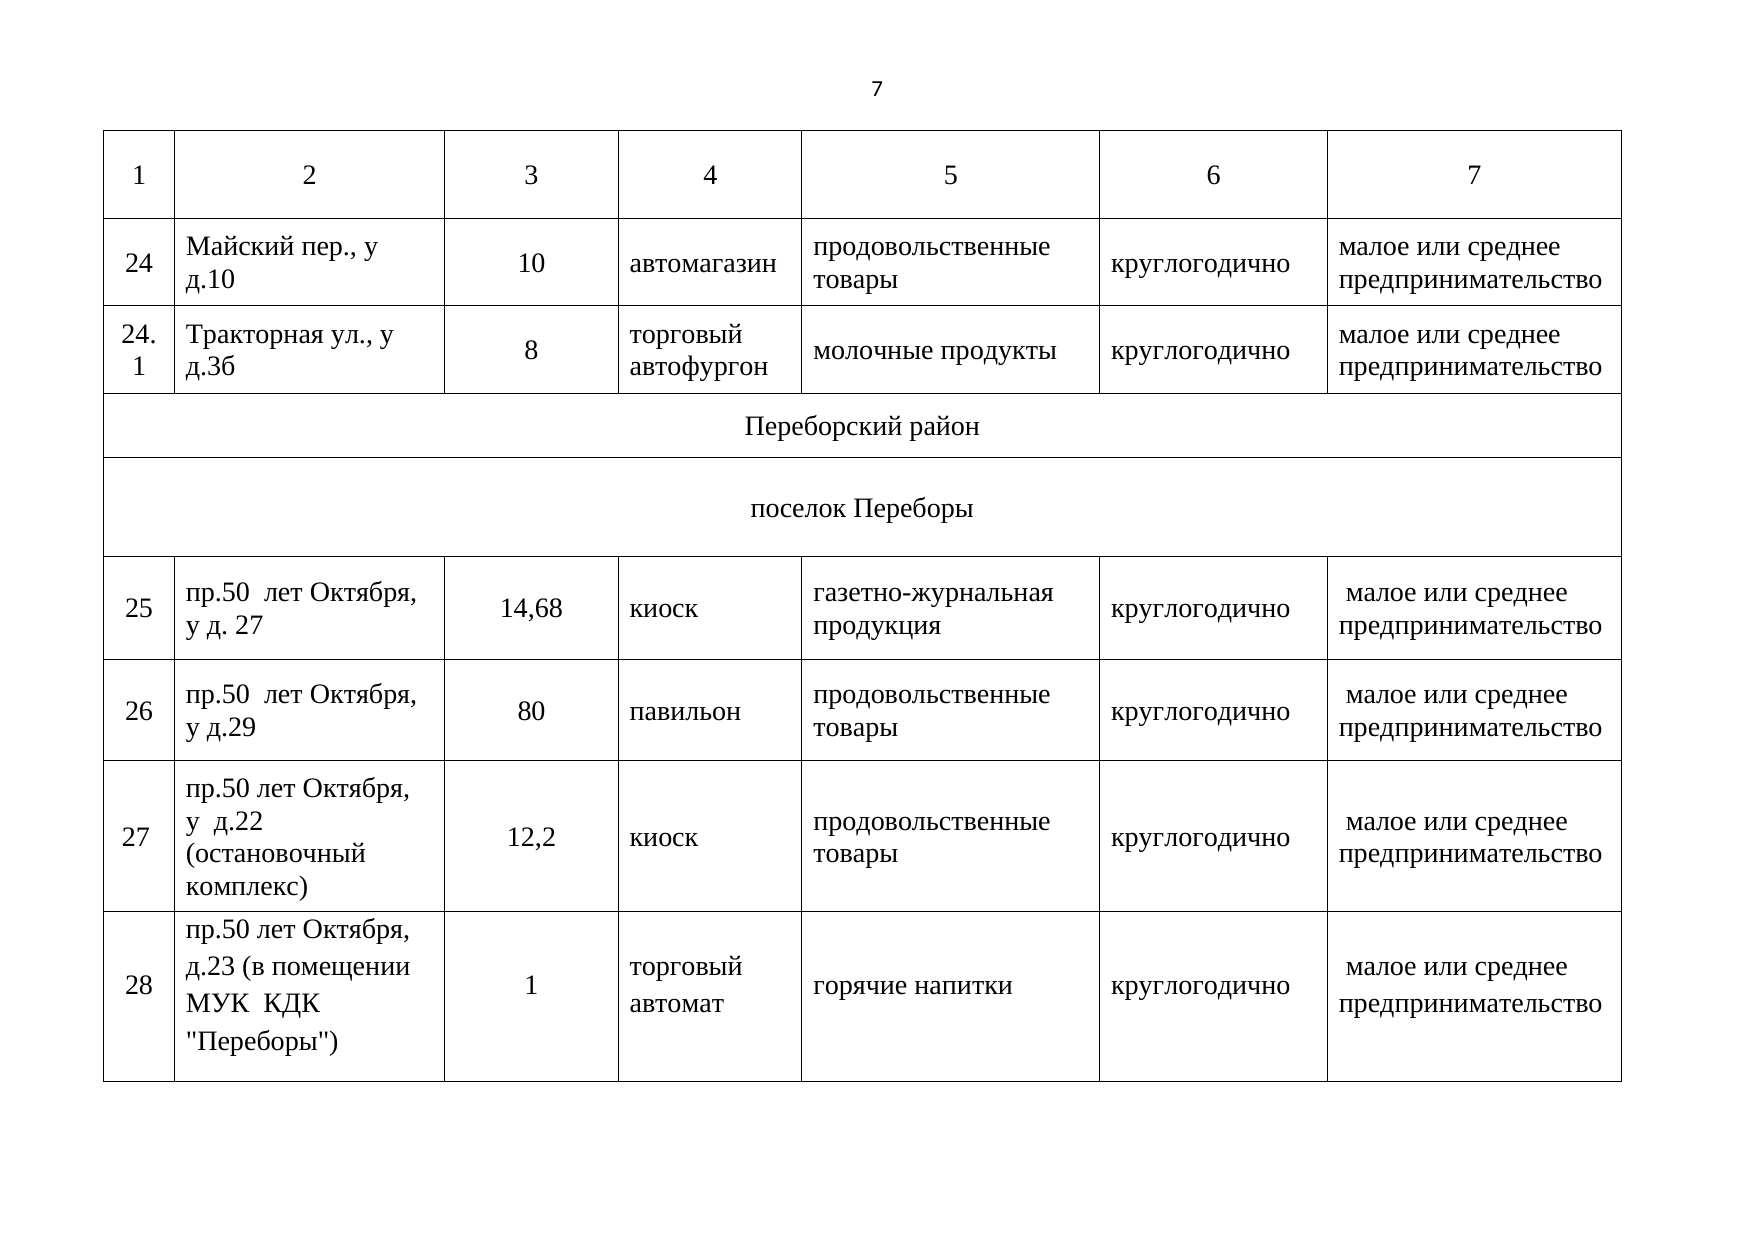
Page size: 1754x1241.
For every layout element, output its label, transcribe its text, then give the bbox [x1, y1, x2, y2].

table_cell малое или среднее предпринимательство [1328, 912, 1621, 1081]
table_cell 3 [445, 131, 618, 217]
table_cell круглогодично [1100, 912, 1327, 1081]
table_cell 26 [104, 660, 174, 760]
table_cell 12,2 [445, 761, 618, 911]
table_cell малое или среднее предпринимательство [1328, 660, 1621, 760]
table_cell круглогодично [1100, 306, 1327, 393]
table_cell 1 [445, 912, 618, 1081]
table_cell 6 [1100, 131, 1327, 217]
table_cell горячие напитки [802, 912, 1099, 1081]
table_cell молочные продукты [802, 306, 1099, 393]
table_cell газетно-журнальная продукция [802, 557, 1099, 659]
table_cell Тракторная ул., у д.3б [175, 306, 444, 393]
table_cell павильон [619, 660, 801, 760]
table_cell круглогодично [1100, 761, 1327, 911]
table_cell киоск [619, 761, 801, 911]
table_cell поселок Переборы [104, 458, 1621, 556]
table_cell круглогодично [1100, 660, 1327, 760]
table_cell 80 [445, 660, 618, 760]
table_cell торговый автомат [619, 912, 801, 1081]
table_cell 4 [619, 131, 801, 217]
table_cell малое или среднее предпринимательство [1328, 557, 1621, 659]
table_cell продовольственные товары [802, 219, 1099, 305]
table_cell 25 [104, 557, 174, 659]
table_cell автомагазин [619, 219, 801, 305]
table_cell торговый автофургон [619, 306, 801, 393]
table_cell круглогодично [1100, 557, 1327, 659]
table_cell 24 [104, 219, 174, 305]
table_cell 27 [104, 761, 174, 911]
table_cell малое или среднее предпринимательство [1328, 306, 1621, 393]
table_cell пр.50 лет Октября, у д.22 (остановочный комплекс) [175, 761, 444, 911]
table_cell Майский пер., у д.10 [175, 219, 444, 305]
table_cell пр.50 лет Октября, д.23 (в помещении МУК КДК "Переборы") [175, 912, 444, 1081]
table_cell 7 [1328, 131, 1621, 217]
table_cell Переборский район [104, 394, 1621, 457]
table_cell 24.1 [104, 306, 174, 393]
table_cell 2 [175, 131, 444, 217]
table_cell киоск [619, 557, 801, 659]
table_cell 10 [445, 219, 618, 305]
table_cell 5 [802, 131, 1099, 217]
table_cell пр.50 лет Октября, у д. 27 [175, 557, 444, 659]
table_cell 28 [104, 912, 174, 1081]
table_cell малое или среднее предпринимательство [1328, 761, 1621, 911]
table_cell 14,68 [445, 557, 618, 659]
table_cell продовольственные товары [802, 660, 1099, 760]
table_cell пр.50 лет Октября, у д.29 [175, 660, 444, 760]
table_cell продовольственные товары [802, 761, 1099, 911]
table_cell 1 [104, 131, 174, 217]
table_cell малое или среднее предпринимательство [1328, 219, 1621, 305]
table_cell круглогодично [1100, 219, 1327, 305]
table_cell 8 [445, 306, 618, 393]
